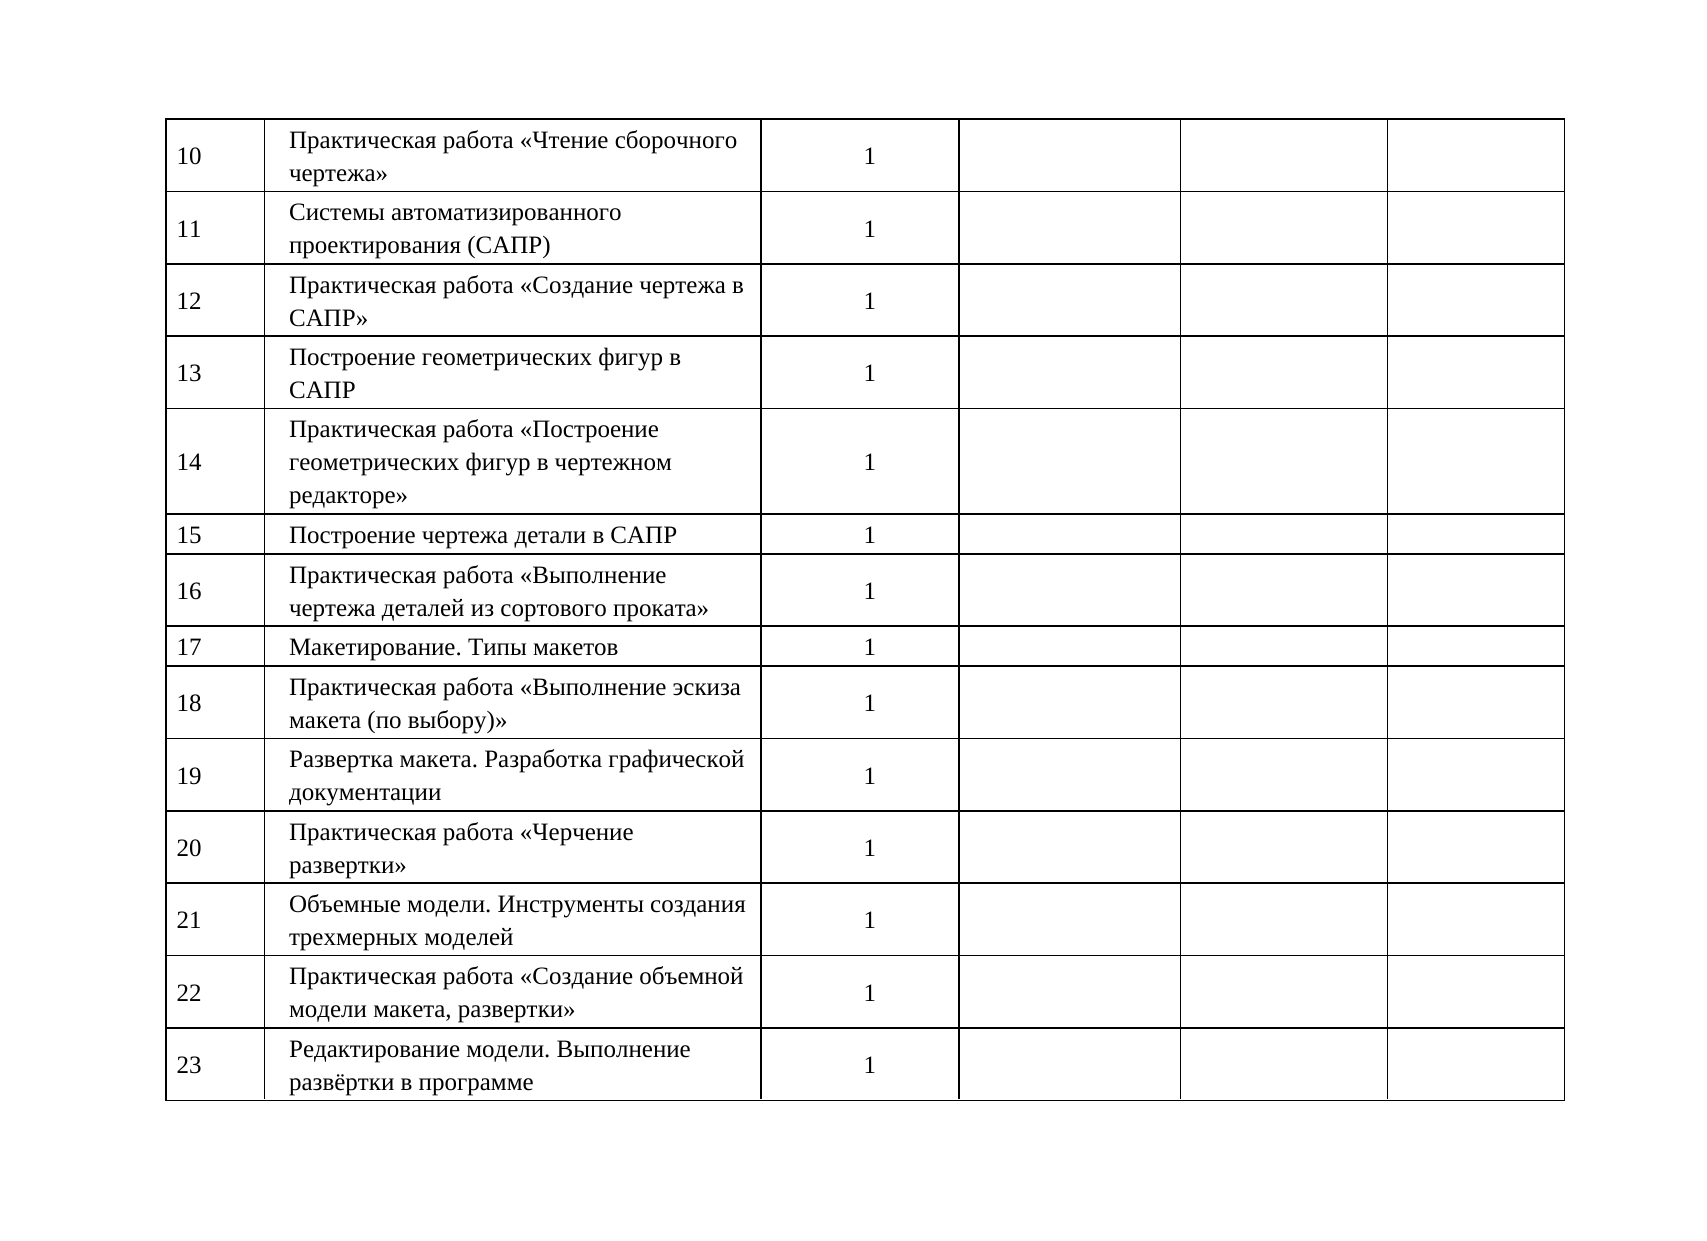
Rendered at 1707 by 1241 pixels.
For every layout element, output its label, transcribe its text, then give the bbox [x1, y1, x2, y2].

table_cell 1 [762, 956, 958, 1027]
table_cell [960, 1029, 1180, 1099]
table_cell Практическая работа «Черчение развертки» [265, 812, 760, 882]
table_cell 17 [167, 627, 264, 665]
table_cell [960, 120, 1180, 191]
table_cell 18 [167, 667, 264, 737]
table_cell 1 [762, 667, 958, 737]
table_cell Построение чертежа детали в САПР [265, 515, 760, 553]
table_cell [1181, 884, 1387, 955]
table_cell [1181, 555, 1387, 625]
table_cell Практическая работа «Чтение сборочного чертежа» [265, 120, 760, 191]
table_cell 1 [762, 739, 958, 810]
table_cell [1388, 515, 1564, 553]
table_cell [1388, 265, 1564, 335]
table_cell 10 [167, 120, 264, 191]
table_cell [960, 515, 1180, 553]
table_cell [1181, 812, 1387, 882]
table_cell Редактирование модели. Выполнение развёртки в программе [265, 1029, 760, 1099]
table_cell [960, 739, 1180, 810]
table_cell [1181, 265, 1387, 335]
table_cell Объемные модели. Инструменты создания трехмерных моделей [265, 884, 760, 955]
table_cell 14 [167, 409, 264, 513]
table_cell Практическая работа «Построение геометрических фигур в чертежном редакторе» [265, 409, 760, 513]
table_cell 1 [762, 555, 958, 625]
table_cell Построение геометрических фигур в САПР [265, 337, 760, 408]
table_cell [1181, 409, 1387, 513]
table_cell [1181, 120, 1387, 191]
table_cell [1388, 812, 1564, 882]
table_cell Развертка макета. Разработка графической документации [265, 739, 760, 810]
table_cell 1 [762, 627, 958, 665]
table_cell Макетирование. Типы макетов [265, 627, 760, 665]
table_cell [960, 555, 1180, 625]
table_cell [1388, 884, 1564, 955]
table_cell [1181, 739, 1387, 810]
table_cell 12 [167, 265, 264, 335]
table_cell [1388, 192, 1564, 263]
table_cell [960, 192, 1180, 263]
table_cell 1 [762, 192, 958, 263]
table_cell [960, 812, 1180, 882]
table_cell [1388, 555, 1564, 625]
table_cell 15 [167, 515, 264, 553]
table_cell 20 [167, 812, 264, 882]
table_cell [1388, 120, 1564, 191]
table_cell [1181, 337, 1387, 408]
table_cell [1388, 1029, 1564, 1099]
table_cell [1181, 515, 1387, 553]
table_cell [960, 265, 1180, 335]
table_cell [1181, 192, 1387, 263]
table_cell [1388, 667, 1564, 737]
table_cell Практическая работа «Создание объемной модели макета, развертки» [265, 956, 760, 1027]
table_cell 21 [167, 884, 264, 955]
table_cell 1 [762, 120, 958, 191]
table_cell Системы автоматизированного проектирования (САПР) [265, 192, 760, 263]
table_cell Практическая работа «Выполнение эскиза макета (по выбору)» [265, 667, 760, 737]
table_cell [960, 627, 1180, 665]
table_cell Практическая работа «Выполнение чертежа деталей из сортового проката» [265, 555, 760, 625]
table_cell 1 [762, 337, 958, 408]
table_cell 1 [762, 884, 958, 955]
table_cell [1181, 627, 1387, 665]
table_cell 19 [167, 739, 264, 810]
table_cell [1388, 409, 1564, 513]
table_cell 23 [167, 1029, 264, 1099]
table_cell Практическая работа «Создание чертежа в САПР» [265, 265, 760, 335]
table_cell 22 [167, 956, 264, 1027]
table_cell [1388, 627, 1564, 665]
table_cell 11 [167, 192, 264, 263]
table_cell [1181, 1029, 1387, 1099]
table_cell [960, 884, 1180, 955]
table_cell 1 [762, 812, 958, 882]
table_cell [960, 667, 1180, 737]
table_cell [960, 337, 1180, 408]
table_cell 1 [762, 409, 958, 513]
table_cell 16 [167, 555, 264, 625]
table_cell 13 [167, 337, 264, 408]
table_cell [1181, 956, 1387, 1027]
table_cell 1 [762, 515, 958, 553]
table_cell [960, 409, 1180, 513]
table_cell 1 [762, 265, 958, 335]
table_cell [1388, 739, 1564, 810]
table_cell [1181, 667, 1387, 737]
table_cell [960, 956, 1180, 1027]
table_cell 1 [762, 1029, 958, 1099]
table_cell [1388, 337, 1564, 408]
table_cell [1388, 956, 1564, 1027]
